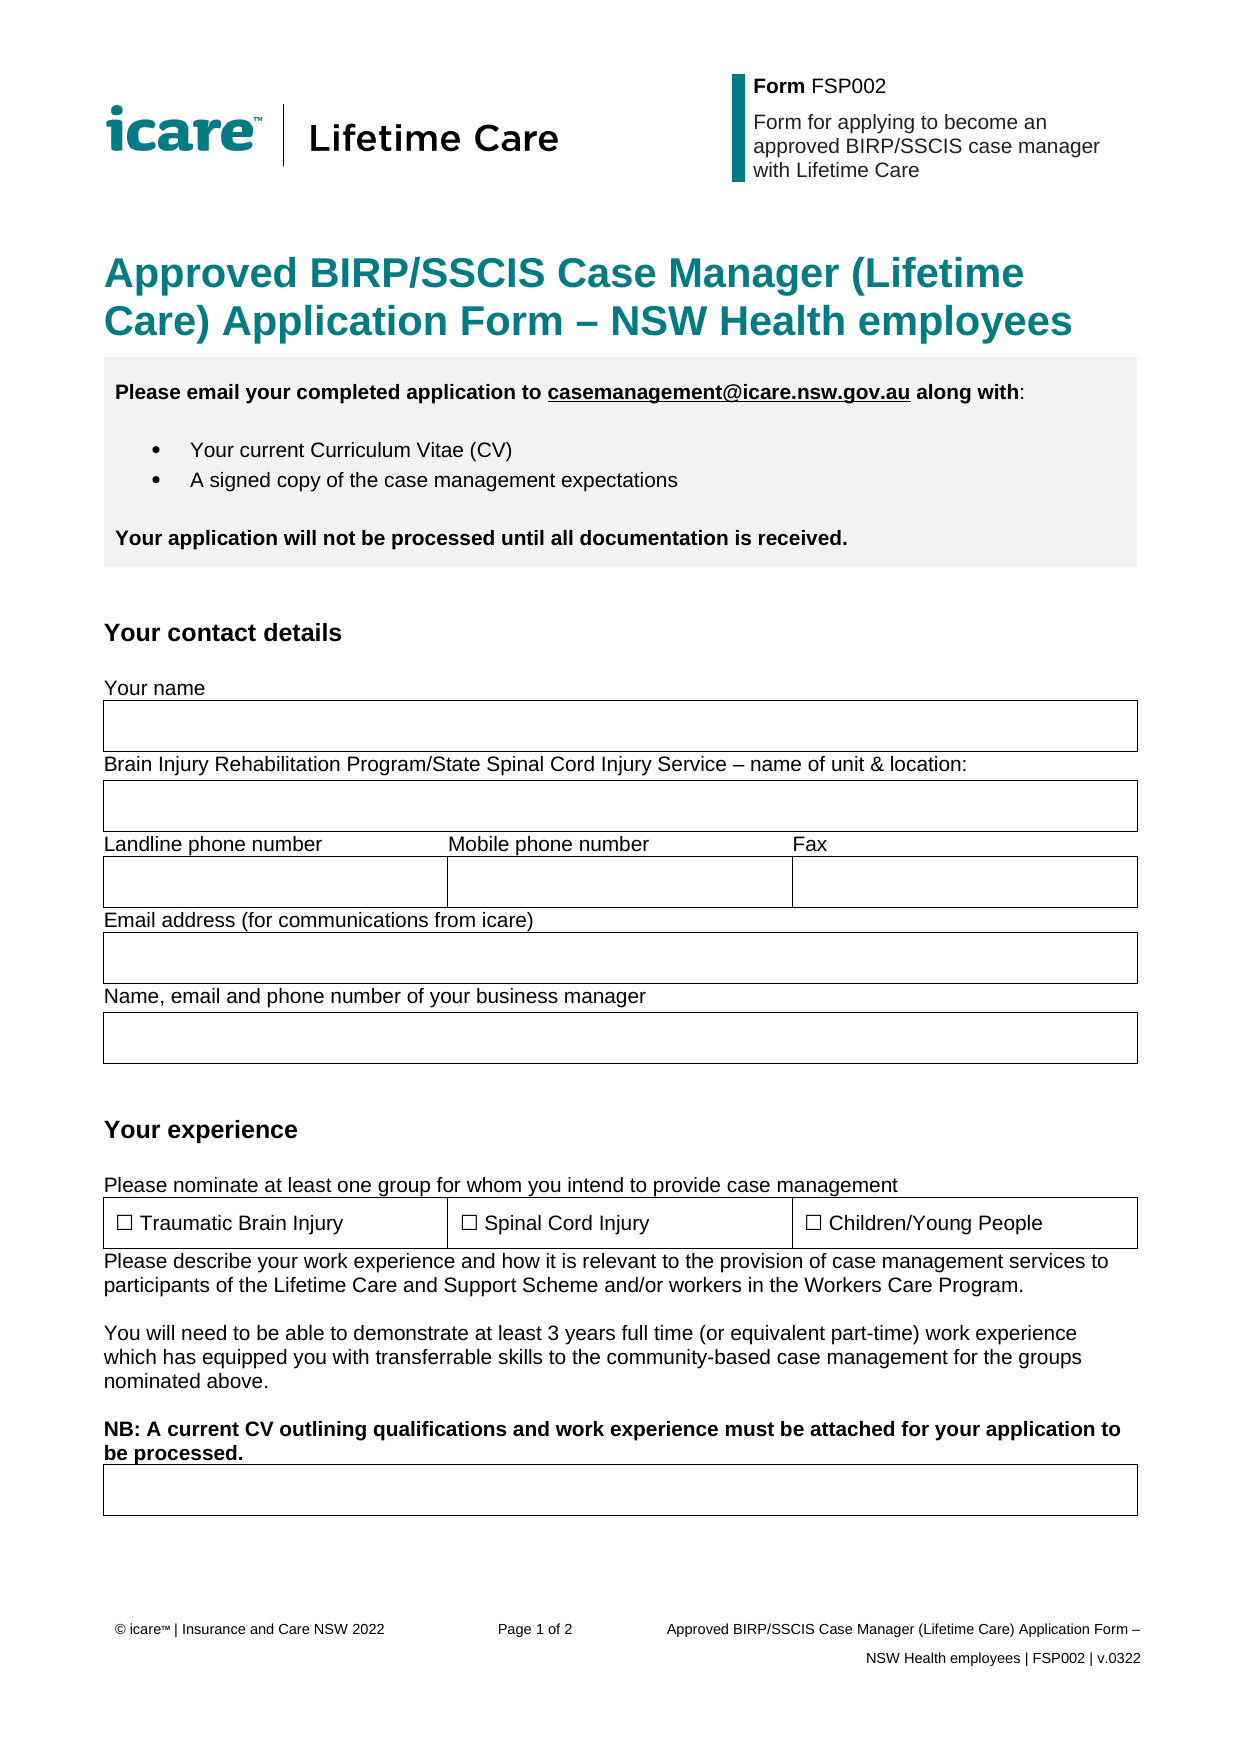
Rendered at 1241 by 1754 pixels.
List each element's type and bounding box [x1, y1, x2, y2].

picture [103, 88, 588, 182]
